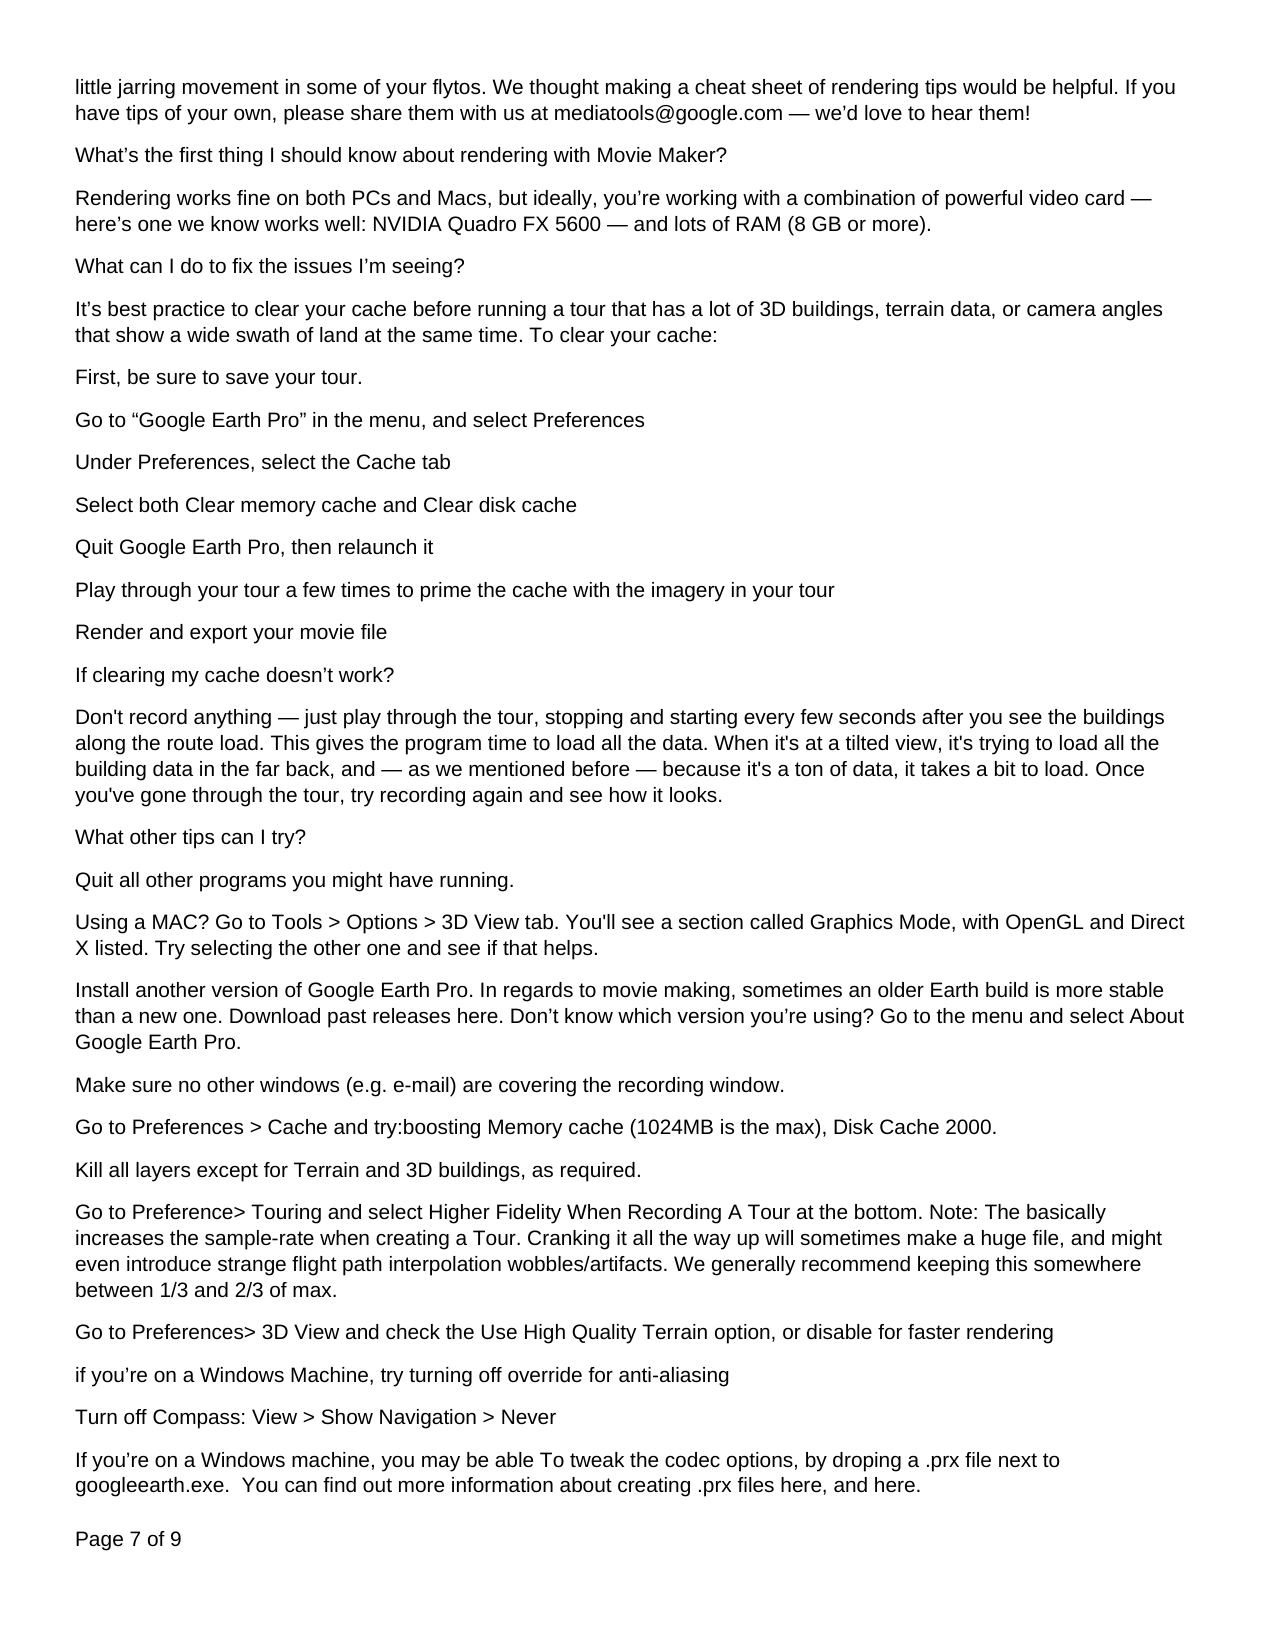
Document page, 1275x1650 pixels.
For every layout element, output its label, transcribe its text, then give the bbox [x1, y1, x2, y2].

text First, be sure to save your tour. [75, 365, 1200, 389]
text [75, 75, 1200, 125]
text What other tips can I try? [75, 825, 1200, 849]
text Under Preferences, select the Cache tab [75, 450, 1200, 474]
text Using a MAC? Go to Tools > Options > 3D View tab. You'll see a section called Graphics Mode, with OpenGL and Direct X listed. Try selecting the other one and see if that helps. [75, 910, 1200, 960]
text Go to Preferences > Cache and try:boosting Memory cache (1024MB is the max), Disk Cache 2000. [75, 1115, 1200, 1139]
text Go to “Google Earth Pro” in the menu, and select Preferences [75, 407, 1200, 431]
text Turn off Compass: View > Show Navigation > Never [75, 1405, 1200, 1429]
text Go to Preferences> 3D View and check the Use High Quality Terrain option, or disable for faster rendering [75, 1320, 1200, 1344]
text Play through your tour a few times to prime the cache with the imagery in your tour [75, 577, 1200, 601]
text Go to Preference> Touring and select Higher Fidelity When Recording A Tour at the bottom. Note: The basically increases the sample-rate when creating a Tour. Cranking it all the way up will sometimes make a huge file, and might even introduce strange flight path interpolation wobbles/artifacts. We generally recommend keeping this somewhere between 1/3 and 2/3 of max. [75, 1200, 1200, 1301]
text Quit Google Earth Pro, then relaunch it [75, 535, 1200, 559]
text If you’re on a Windows machine, you may be able To tweak the codec options, by droping a .prx file next to googleearth.exe. You can find out more information about creating .prx files here, and here. [75, 1447, 1200, 1497]
text if you’re on a Windows Machine, try turning off override for anti-aliasing [75, 1362, 1200, 1386]
text Quit all other programs you might have running. [75, 867, 1200, 891]
text Don't record anything — just play through the tour, stopping and starting every few seconds after you see the buildings along the route load. This gives the program time to load all the data. When it's at a tilted view, it's trying to load all the building data in the far back, and — as we mentioned before — because it's a ton of data, it takes a bit to load. Once you've gone through the tour, try recording again and see how it looks. [75, 705, 1200, 806]
text Make sure no other windows (e.g. e-mail) are covering the recording window. [75, 1072, 1200, 1096]
text If clearing my cache doesn’t work? [75, 662, 1200, 686]
text Install another version of Google Earth Pro. In regards to movie making, sometimes an older Earth build is more stable than a new one. Download past releases here. Don’t know which version you’re using? Go to the menu and select About Google Earth Pro. [75, 978, 1200, 1054]
text What can I do to fix the issues I’m seeing? [75, 254, 1200, 278]
text What’s the first thing I should know about rendering with Movie Maker? [75, 143, 1200, 167]
text Render and export your movie file [75, 620, 1200, 644]
text Select both Clear memory cache and Clear disk cache [75, 492, 1200, 516]
text It’s best practice to clear your cache before running a tour that has a lot of 3D buildings, terrain data, or camera angles that show a wide swath of land at the same time. To clear your cache: [75, 297, 1200, 346]
text Rendering works fine on both PCs and Macs, but ideally, you’re working with a combination of powerful video card — here’s one we know works well: NVIDIA Quadro FX 5600 — and lots of RAM (8 GB or more). [75, 186, 1200, 236]
text Kill all layers except for Terrain and 3D buildings, as required. [75, 1157, 1200, 1181]
